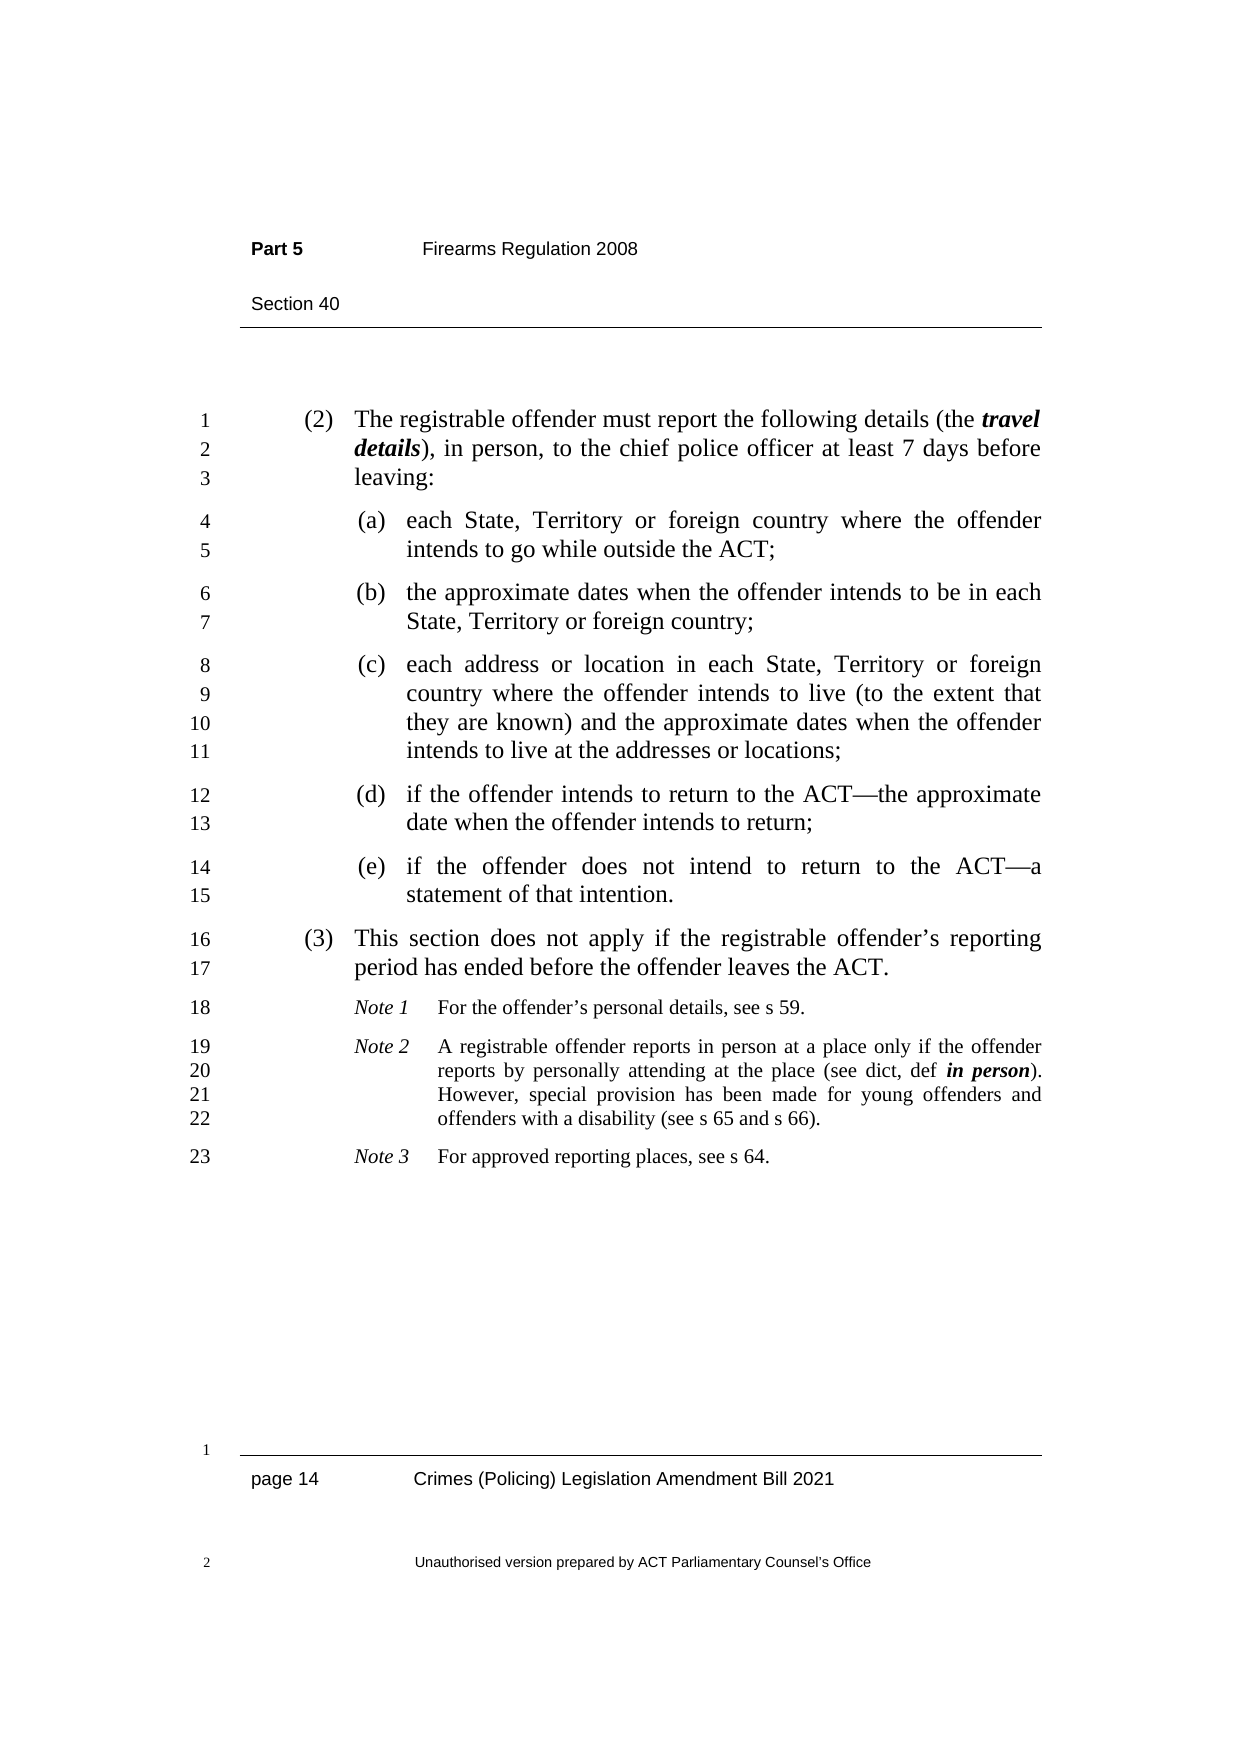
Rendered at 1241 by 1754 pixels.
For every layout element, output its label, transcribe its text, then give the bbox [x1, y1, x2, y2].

text (3) This section does not apply if the registrable offender’s reporting period has ended before the offender leaves the ACT. [239, 923, 1042, 980]
text (b) the approximate dates when the offender intends to be in each State, Territory or foreign country; [239, 577, 1042, 634]
text Note 2 A registrable offender reports in person at a place only if the offender reports by personally attending at the place (see dict, def in person). However, special provision has been made for young offenders and offenders with a disability (see s 65 and s 66). [354, 1034, 1042, 1130]
text (c) each address or location in each State, Territory or foreign country where the offender intends to live (to the extent that they are known) and the approximate dates when the offender intends to live at the addresses or locations; [239, 649, 1042, 764]
text (2) The registrable offender must report the following details (the travel details), in person, to the chief police officer at least 7 days before leaving: [239, 404, 1042, 490]
text (d) if the offender intends to return to the ACT—the approximate date when the offender intends to return; [239, 779, 1042, 836]
text (e) if the offender does not intend to return to the ACT—a statement of that intention. [239, 851, 1042, 908]
text (a) each State, Territory or foreign country where the offender intends to go while outside the ACT; [239, 505, 1042, 562]
text Note 1 For the offender’s personal details, see s 59. [354, 995, 1042, 1019]
text Note 3 For approved reporting places, see s 64. [354, 1144, 1042, 1168]
